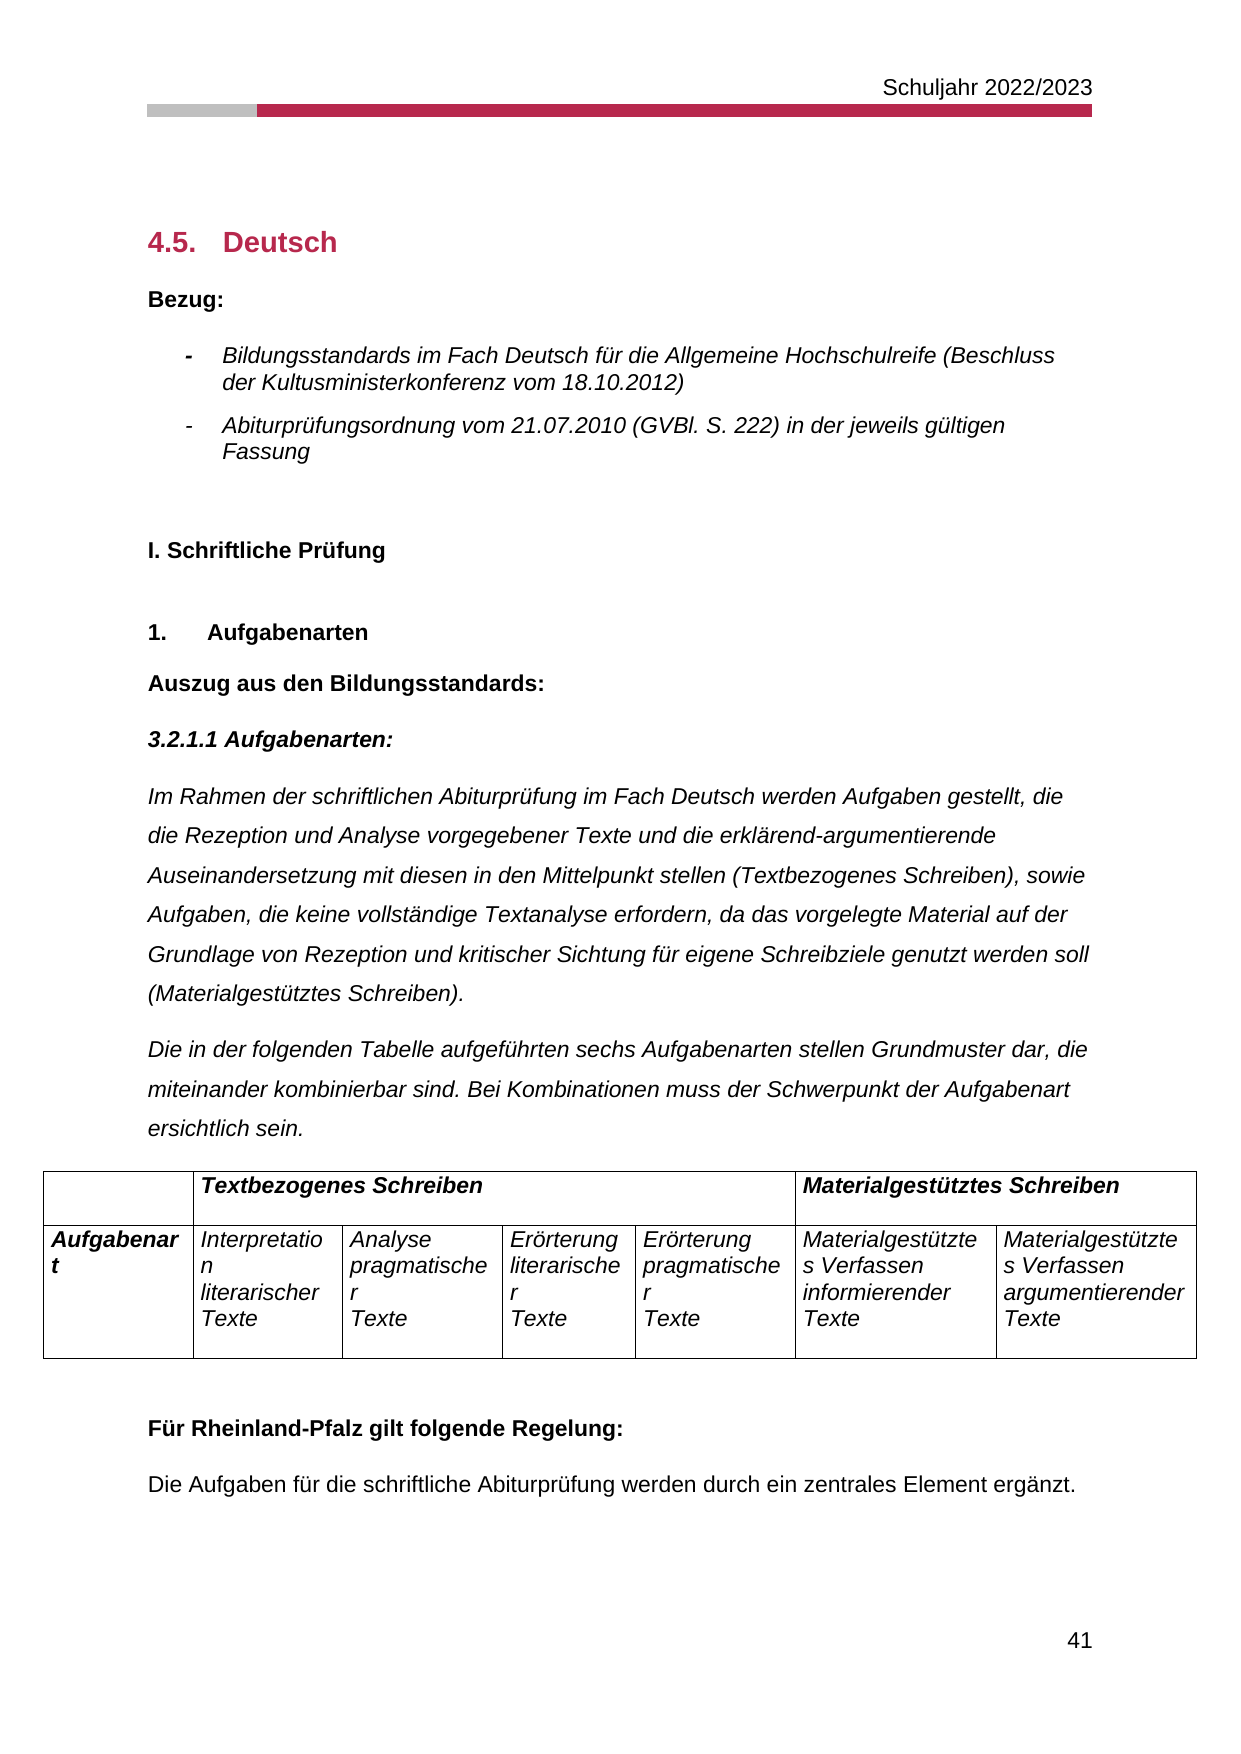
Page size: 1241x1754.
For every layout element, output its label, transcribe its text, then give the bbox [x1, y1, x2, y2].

table_cell Analyse pragmatischer Texte [343, 1226, 502, 1358]
text 3.2.1.1 Aufgabenarten: [148, 726, 1092, 753]
table_header Textbezogenes Schreiben [194, 1172, 795, 1225]
table_cell Interpretation literarischer Texte [194, 1226, 342, 1358]
text Auszug aus den Bildungsstandards: [148, 670, 1092, 697]
text Bezug: [148, 286, 1092, 312]
list Abiturprüfungsordnung vom 21.07.2010 (GVBl. S. 222) in der jeweils gültigen Fassung [185, 412, 1092, 464]
list Bildungsstandards im Fach Deutsch für die Allgemeine Hochschulreife (Beschluss der Kultusministerkonferenz vom 18.10.2012) [185, 342, 1092, 395]
subtitle 1. Aufgabenarten [148, 614, 1092, 645]
text Die in der folgenden Tabelle aufgeführten sechs Aufgabenarten stellen Grundmuster dar, die miteinander kombinierbar sind. Bei Kombinationen muss der Schwerpunkt der Aufgabenart ersichtlich sein. [148, 1036, 1092, 1141]
table_cell Materialgestütztes Verfassen informierender Texte [796, 1226, 996, 1358]
text Im Rahmen der schriftlichen Abiturprüfung im Fach Deutsch werden Aufgaben gestellt, die die Rezeption und Analyse vorgegebener Texte und die erklärend-argumentierende Auseinandersetzung mit diesen in den Mittelpunkt stellen (Textbezogenes Schreiben), sowie Aufgaben, die keine vollständige Textanalyse erfordern, da das vorgelegte Material auf der Grundlage von Rezeption und kritischer Sichtung für eigene Schreibziele genutzt werden soll (Materialgestütztes Schreiben). [148, 783, 1092, 1006]
table_header [44, 1172, 193, 1225]
table_cell Erörterung pragmatischer Texte [636, 1226, 795, 1358]
table_cell Materialgestütztes Verfassen argumentierender Texte [997, 1226, 1196, 1358]
text Für Rheinland-Pfalz gilt folgende Regelung: [148, 1415, 1092, 1441]
subtitle Deutsch [148, 225, 1092, 258]
table_cell Erörterung literarischer Texte [503, 1226, 635, 1358]
text Die Aufgaben für die schriftliche Abiturprüfung werden durch ein zentrales Element ergänzt. [148, 1471, 1092, 1497]
table_cell Aufgabenart [44, 1226, 193, 1358]
text I. Schriftliche Prüfung [148, 537, 1092, 563]
table_header Materialgestütztes Schreiben [796, 1172, 1196, 1225]
